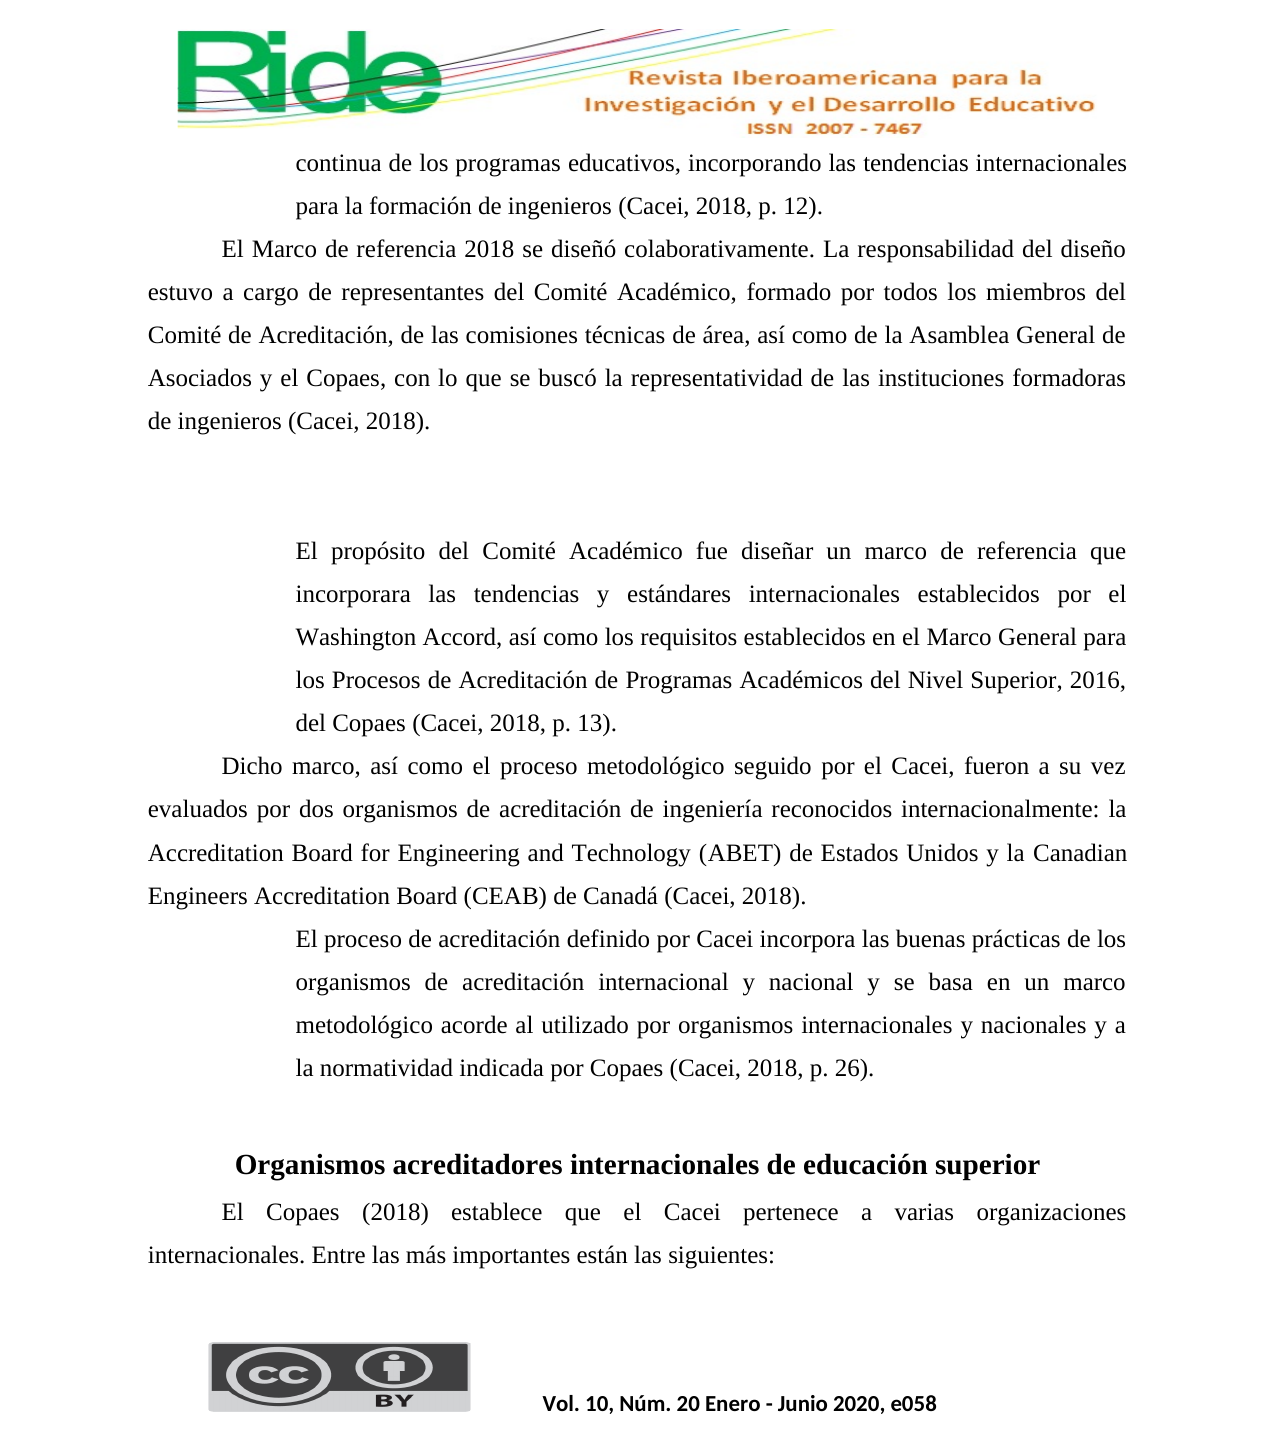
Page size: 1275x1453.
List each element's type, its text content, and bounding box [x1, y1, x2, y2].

text Dicho marco, así como el proceso metodológico seguido por el Cacei, fueron a su vez evaluados por dos organismos de acreditación de ingeniería reconocidos internacionalmente: la Accreditation Board for Engineering and Technology (ABET) de Estados Unidos y la Canadian Engineers Accreditation Board (CEAB) de Canadá (Cacei, 2018). [148, 751, 1127, 909]
text El proceso de acreditación definido por Cacei incorpora las buenas prácticas de los organismos de acreditación internacional y nacional y se basa en un marco metodológico acorde al utilizado por organismos internacionales y nacionales y a la normatividad indicada por Copaes (Cacei, 2018, p. 26). [295, 924, 1127, 1082]
text El Marco de referencia 2018 se diseñó colaborativamente. La responsabilidad del diseño estuvo a cargo de representantes del Comité Académico, formado por todos los miembros del Comité de Acreditación, de las comisiones técnicas de área, así como de la Asamblea General de Asociados y el Copaes, con lo que se buscó la representatividad de las instituciones formadoras de ingenieros (Cacei, 2018). [148, 234, 1127, 435]
picture [208, 1342, 471, 1412]
text Organismos acreditadores internacionales de educación superior [148, 1147, 1127, 1180]
text El Copaes (2018) establece que el Cacei pertenece a varias organizaciones internacionales. Entre las más importantes están las siguientes: [148, 1197, 1127, 1269]
picture [177, 29, 1098, 138]
text El propósito del Comité Académico fue diseñar un marco de referencia que incorporara las tendencias y estándares internacionales establecidos por el Washington Accord, así como los requisitos establecidos en el Marco General para los Procesos de Acreditación de Programas Académicos del Nivel Superior, 2016, del Copaes (Cacei, 2018, p. 13). [295, 536, 1127, 737]
